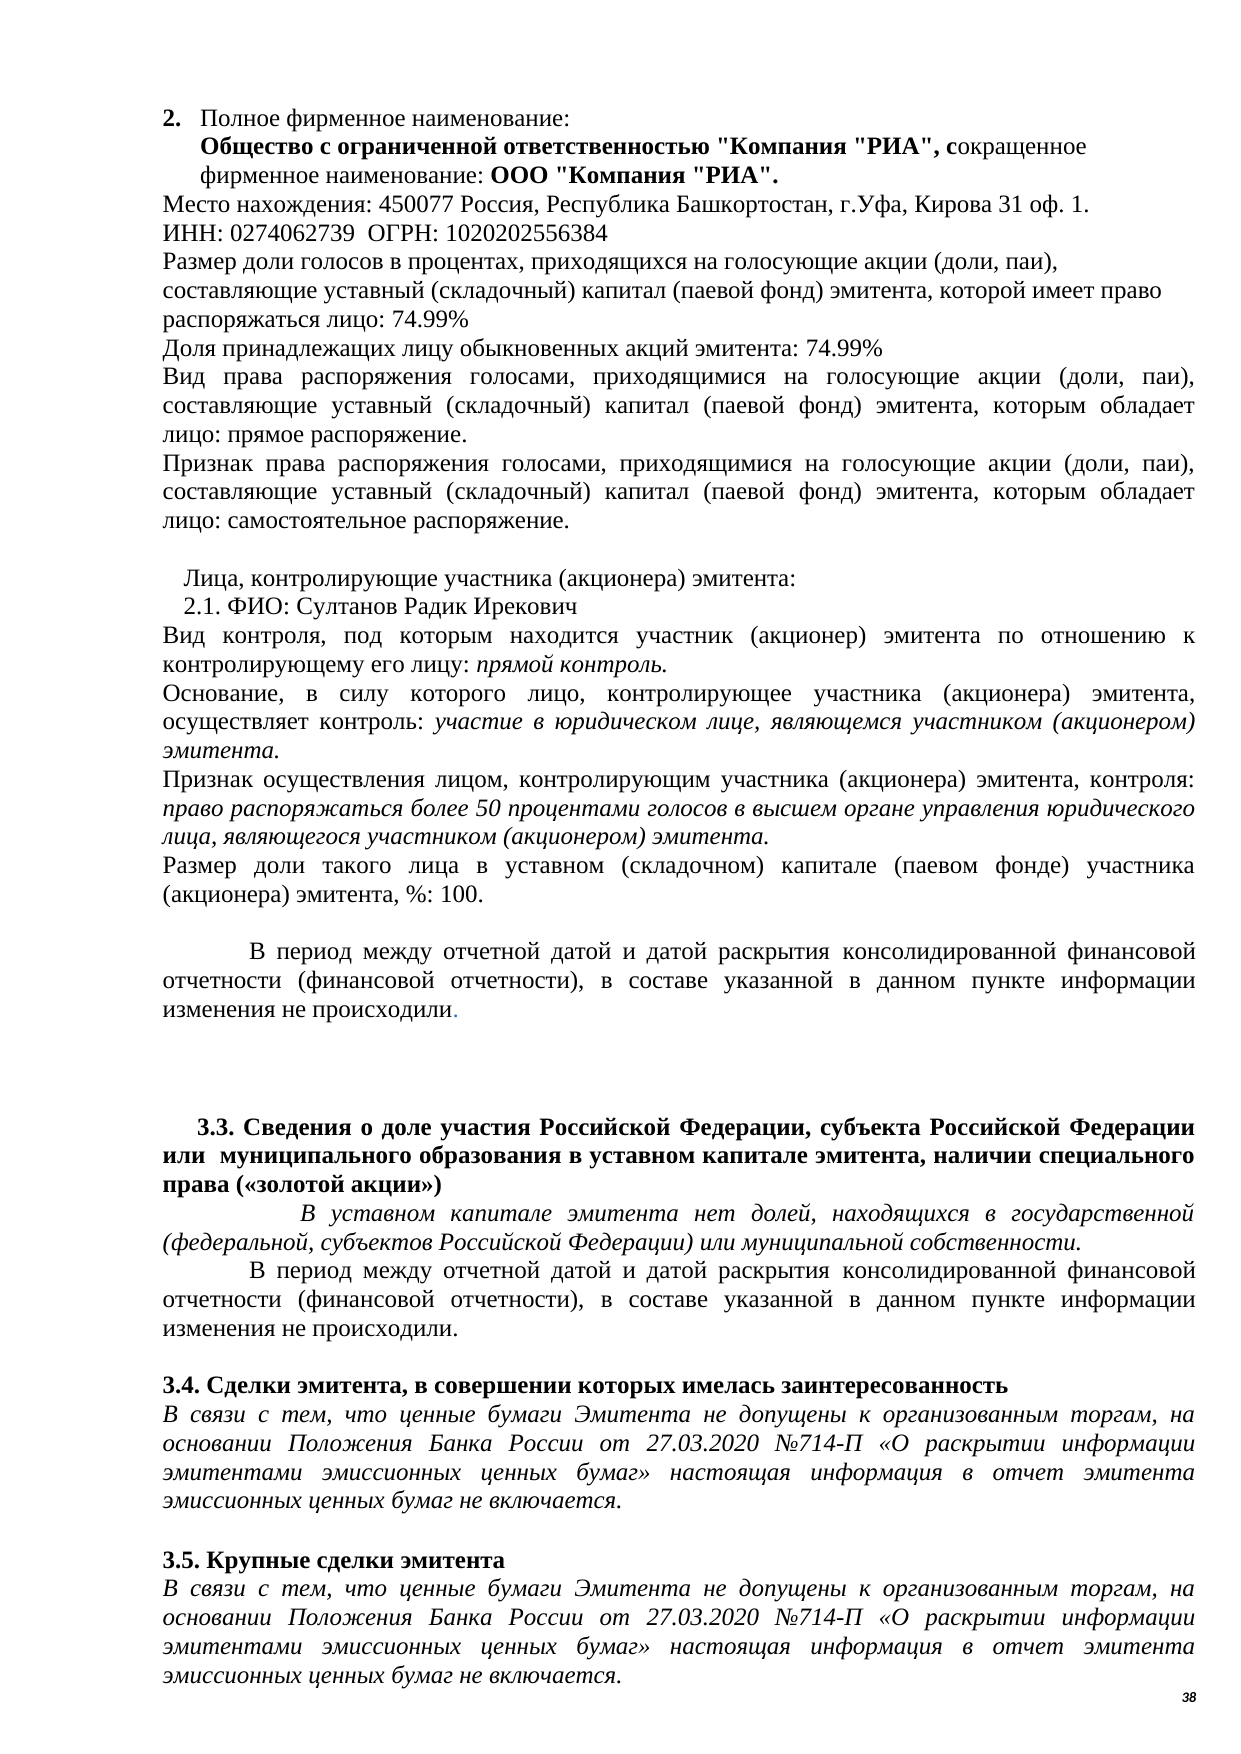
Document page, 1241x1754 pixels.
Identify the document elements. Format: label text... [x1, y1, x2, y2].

text Вид права распоряжения голосами, приходящимися на голосующие акции (доли, паи), составляющие уставный (складочный) капитал (паевой фонд) эмитента, которым обладает лицо: прямое распоряжение. [162, 361, 1196, 448]
text 3.3. Сведения о доле участия Российской Федерации, субъекта Российской Федерации или муниципального образования в уставном капитале эмитента, наличии специального права («золотой акции») [162, 1112, 1196, 1198]
text 3.4. Сделки эмитента, в совершении которых имелась заинтересованность [162, 1342, 1196, 1399]
text 3.5. Крупные сделки эмитента [162, 1545, 1196, 1573]
text В уставном капитале эмитента нет долей, находящихся в государственной (федеральной, субъектов Российской Федерации) или муниципальной собственности. [162, 1198, 1196, 1255]
text Основание, в силу которого лицо, контролирующее участника (акционера) эмитента, осуществляет контроль: участие в юридическом лице, являющемся участником (акционером) эмитента. [162, 678, 1196, 764]
list Общество с ограниченной ответственностью "Компания "РИА", сокращенное фирменное наименование: ООО "Компания "РИА". [200, 131, 1196, 189]
subtitle Место нахождения: 450077 Россия, Республика Башкортостан, г.Уфа, Кирова 31 оф. 1. [162, 189, 1196, 218]
text В связи с тем, что ценные бумаги Эмитента не допущены к организованным торгам, на основании Положения Банка России от 27.03.2020 №714-П «О раскрытии информации эмитентами эмиссионных ценных бумаг» настоящая информация в отчет эмитента эмиссионных ценных бумаг не включается. [162, 1399, 1196, 1514]
text Размер доли голосов в процентах, приходящихся на голосующие акции (доли, паи), составляющие уставный (складочный) капитал (паевой фонд) эмитента, которой имеет право распоряжаться лицо: 74.99% [162, 246, 1196, 333]
text Вид контроля, под которым находится участник (акционер) эмитента по отношению к контролирующему его лицу: прямой контроль. [162, 620, 1196, 678]
list Полное фирменное наименование: [162, 103, 1196, 131]
text Признак осуществления лицом, контролирующим участника (акционера) эмитента, контроля: право распоряжаться более 50 процентами голосов в высшем органе управления юридического лица, являющегося участником (акционером) эмитента. [162, 764, 1196, 850]
text Размер доли такого лица в уставном (складочном) капитале (паевом фонде) участника (акционера) эмитента, %: 100. [162, 850, 1196, 908]
text 2.1. ФИО: Султанов Радик Ирекович [183, 591, 1196, 620]
text В период между отчетной датой и датой раскрытия консолидированной финансовой отчетности (финансовой отчетности), в составе указанной в данном пункте информации изменения не происходили. [162, 1255, 1196, 1342]
text Доля принадлежащих лицу обыкновенных акций эмитента: 74.99% [162, 333, 1196, 361]
text В связи с тем, что ценные бумаги Эмитента не допущены к организованным торгам, на основании Положения Банка России от 27.03.2020 №714-П «О раскрытии информации эмитентами эмиссионных ценных бумаг» настоящая информация в отчет эмитента эмиссионных ценных бумаг не включается. [162, 1573, 1196, 1688]
text ИНН: 0274062739 ОГРН: 1020202556384 [162, 218, 1196, 246]
text Лица, контролирующие участника (акционера) эмитента: [183, 563, 1196, 591]
text В период между отчетной датой и датой раскрытия консолидированной финансовой отчетности (финансовой отчетности), в составе указанной в данном пункте информации изменения не происходили. [162, 936, 1196, 1023]
